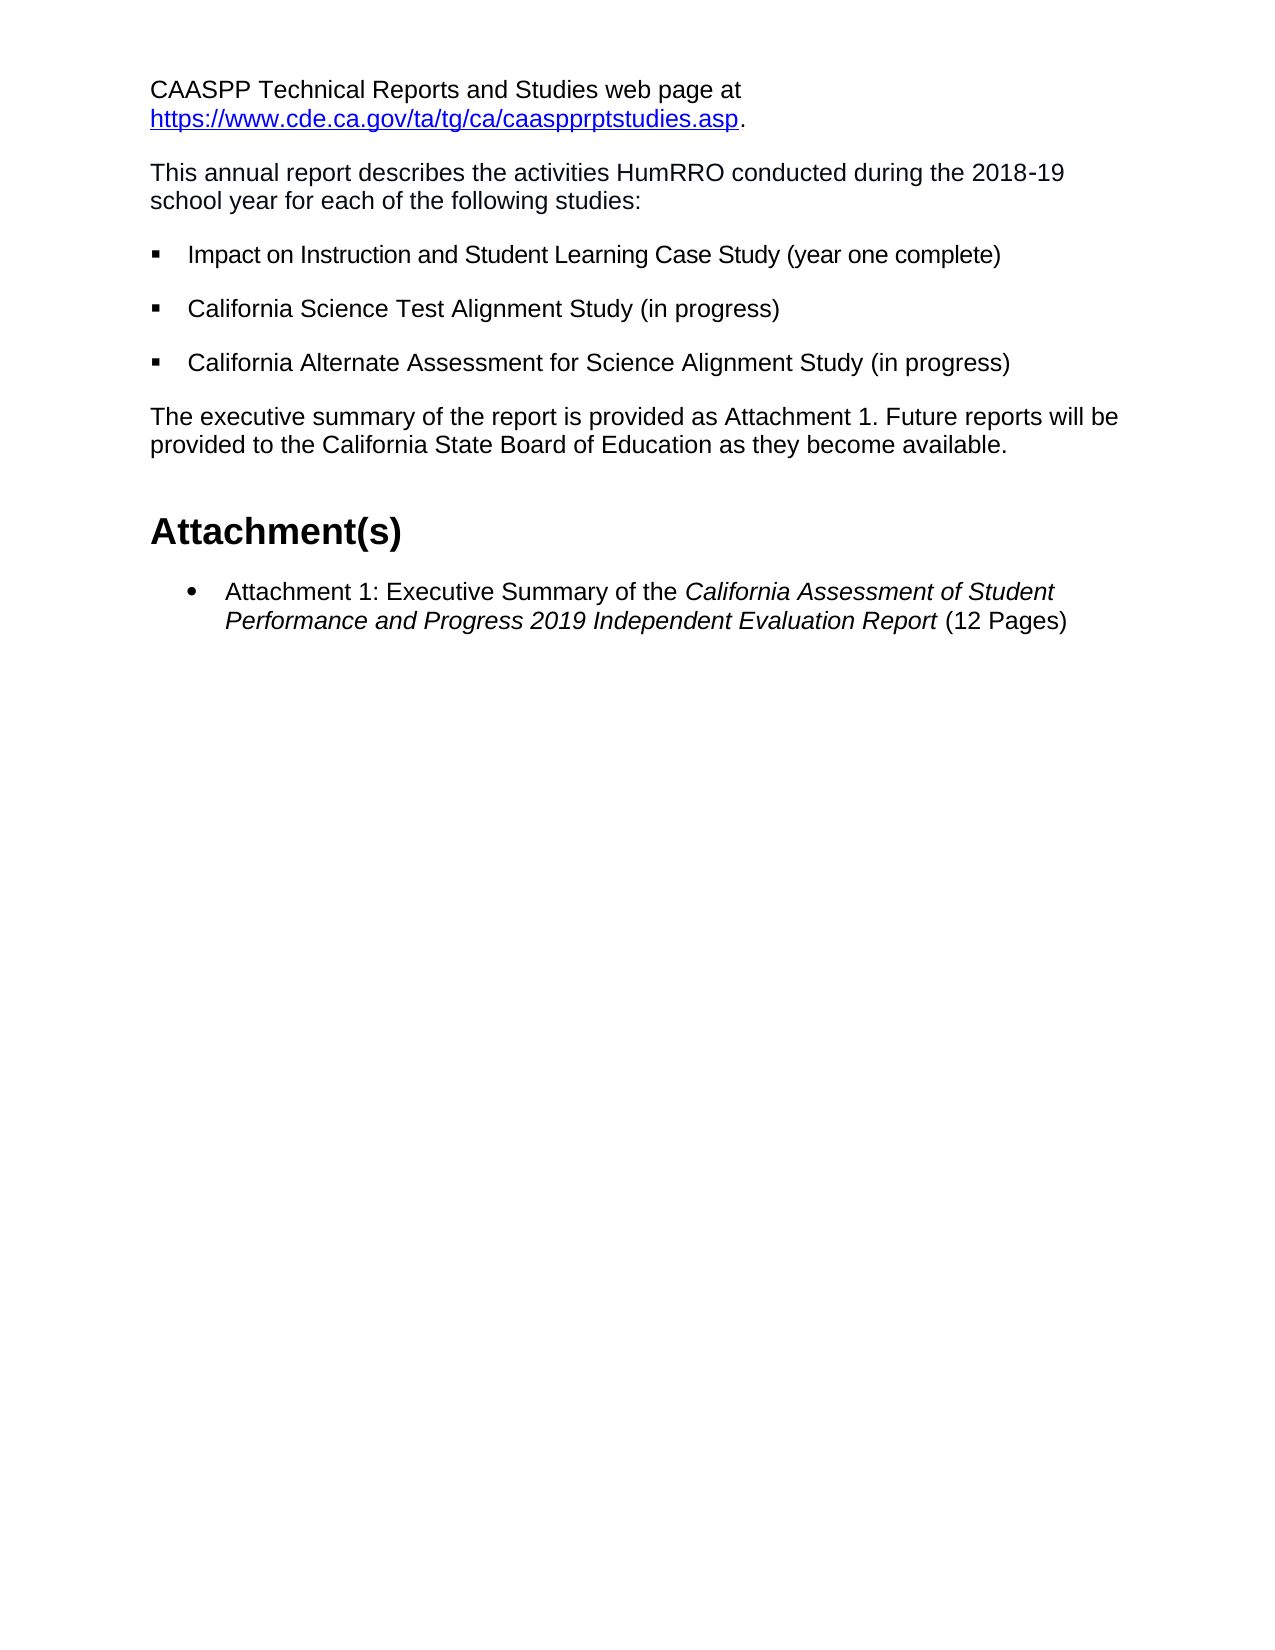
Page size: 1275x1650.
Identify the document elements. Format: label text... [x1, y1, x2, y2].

list California Alternate Assessment for Science Alignment Study (in progress) [150, 348, 1125, 377]
list Attachment 1: Executive Summary of the California Assessment of Student Performance and Progress 2019 Independent Evaluation Report (12 Pages) [187, 577, 1125, 635]
subtitle Attachment(s) [150, 509, 1125, 552]
list California Science Test Alignment Study (in progress) [150, 294, 1125, 323]
text The executive summary of the report is provided as Attachment 1. Future reports will be provided to the California State Board of Education as they become available. [150, 402, 1125, 459]
text This annual report describes the activities HumRRO conducted during the 201819 school year for each of the following studies: [150, 157, 1125, 215]
list Impact on Instruction and Student Learning Case Study (year one complete) [150, 240, 1125, 269]
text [150, 75, 1125, 132]
